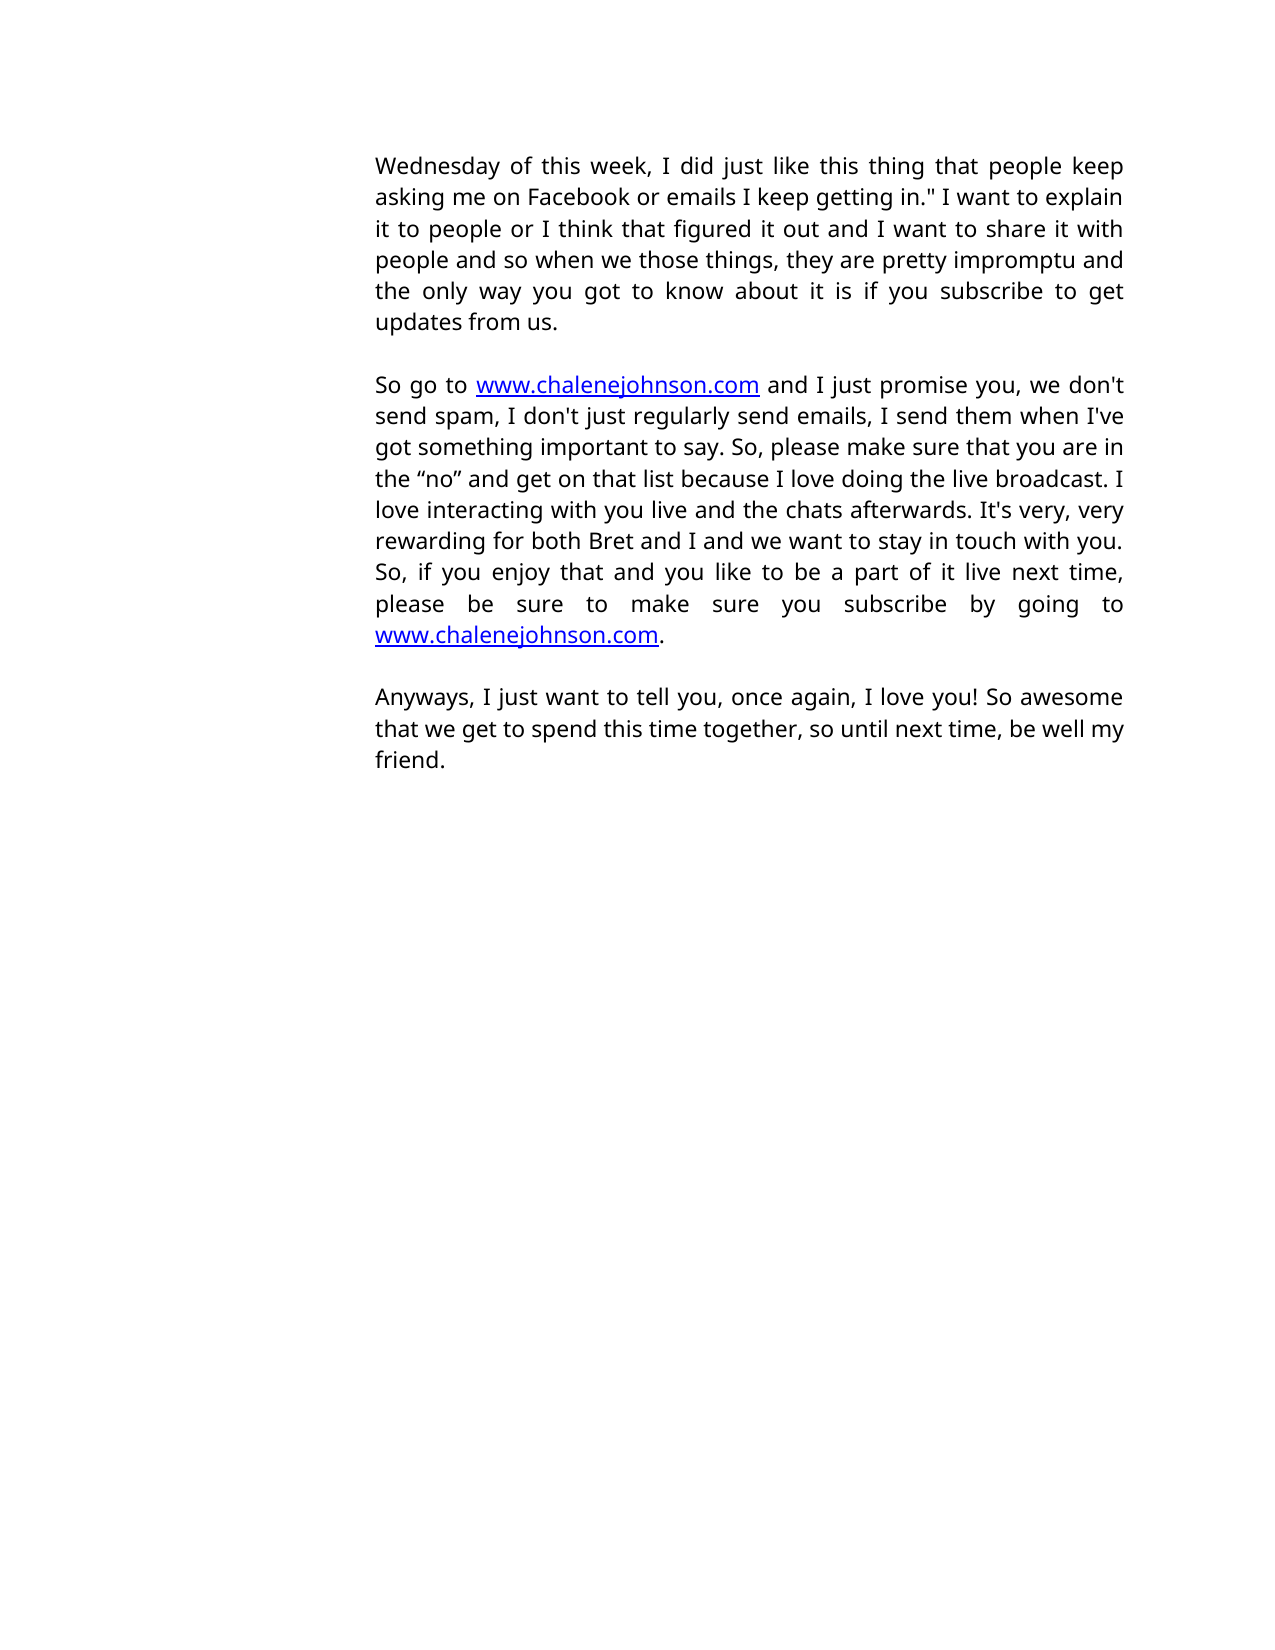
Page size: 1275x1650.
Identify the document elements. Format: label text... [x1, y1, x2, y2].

text So go to www.chalenejohnson.com and I just promise you, we don't send spam, I don't just regularly send emails, I send them when I've got something important to say. So, please make sure that you are in the “no” and get on that list because I love doing the live broadcast. I love interacting with you live and the chats afterwards. It's very, very rewarding for both Bret and I and we want to stay in touch with you. So, if you enjoy that and you like to be a part of it live next time, please be sure to make sure you subscribe by going to www.chalenejohnson.com. [375, 369, 1125, 650]
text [375, 150, 1125, 337]
text Anyways, I just want to tell you, once again, I love you! So awesome that we get to spend this time together, so until next time, be well my friend. [375, 681, 1125, 775]
